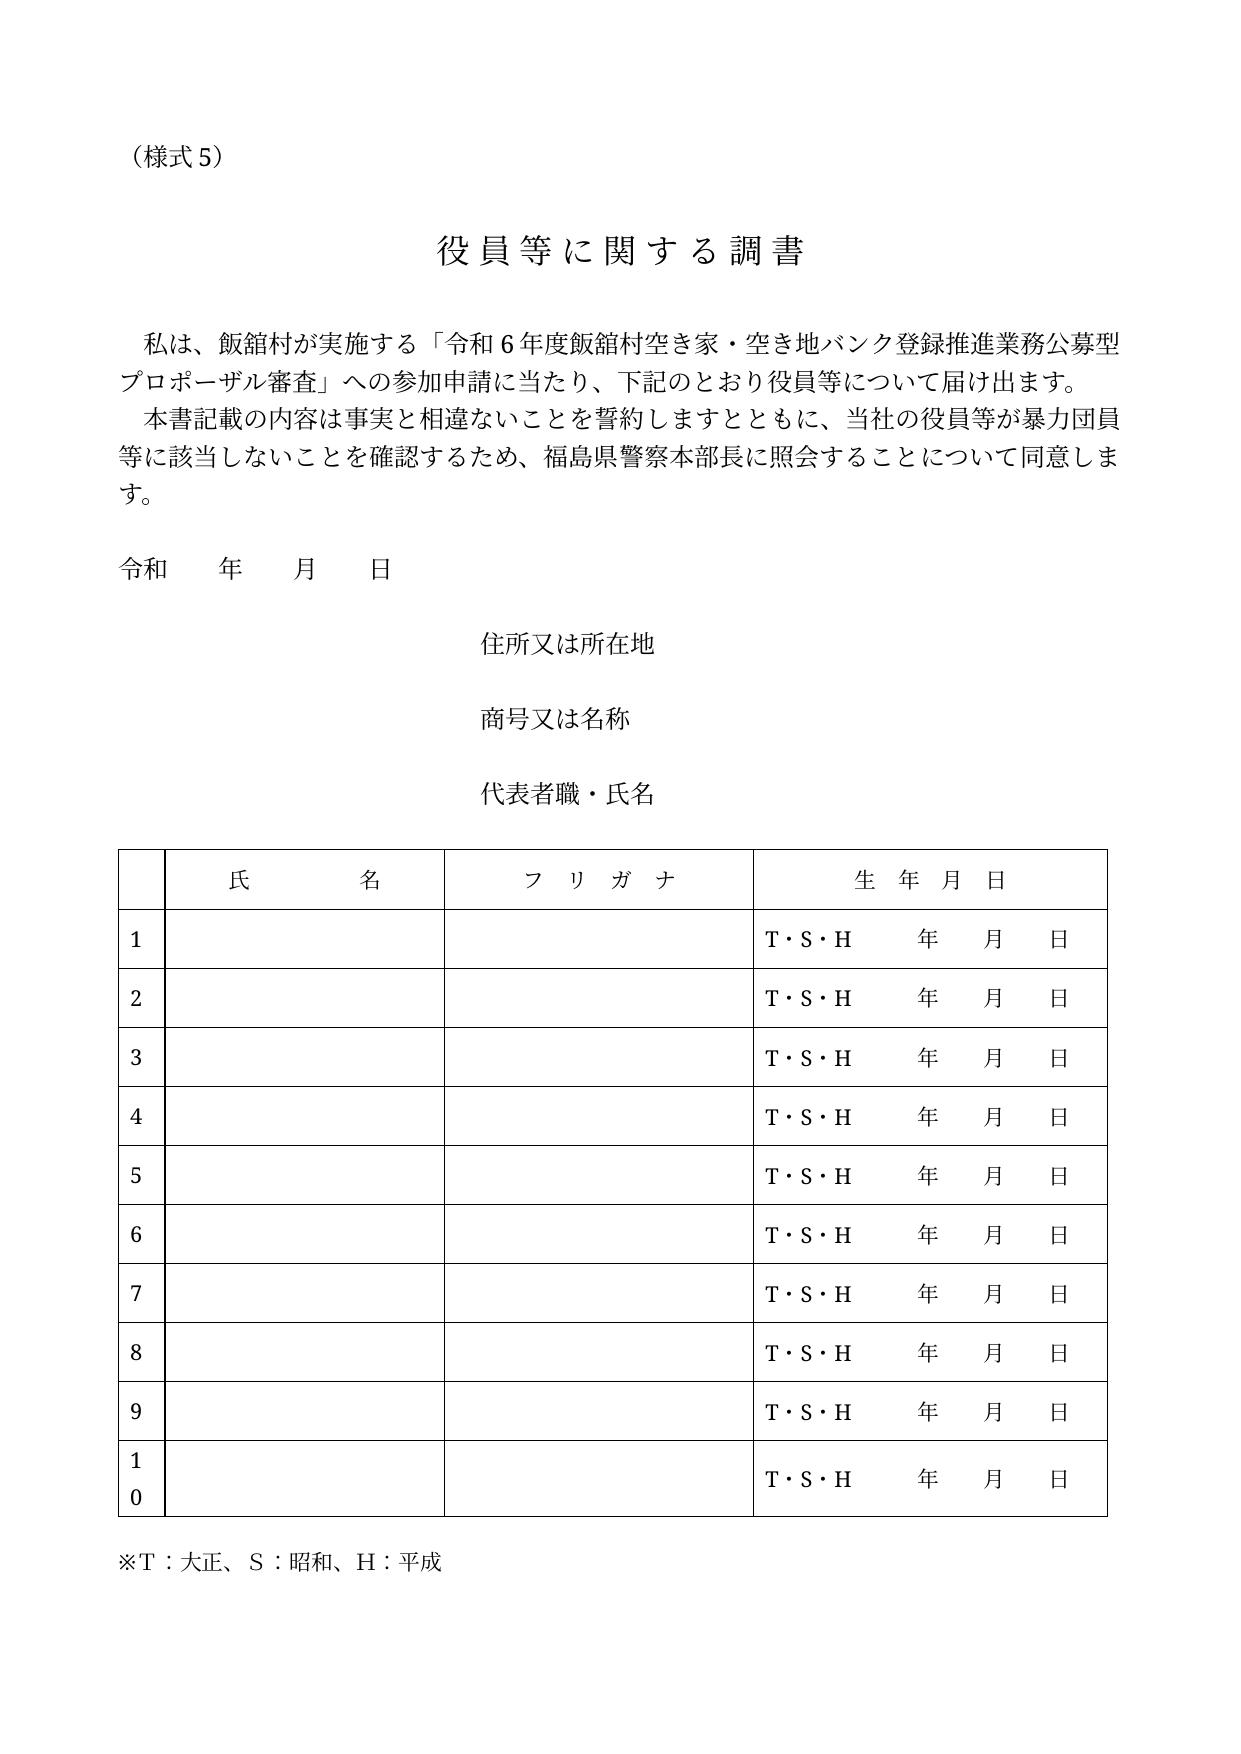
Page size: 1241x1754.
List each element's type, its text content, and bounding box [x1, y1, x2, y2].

table_cell 8 [119, 1323, 164, 1381]
table_cell [445, 1264, 753, 1322]
table_cell [166, 1382, 444, 1440]
table_cell 5 [119, 1146, 164, 1204]
text （様式5） [118, 137, 1122, 212]
table_cell 10 [119, 1441, 164, 1516]
table_cell [166, 1205, 444, 1263]
table_cell T・S・H 年 月 日 [754, 969, 1107, 1027]
table_cell 3 [119, 1028, 164, 1086]
table_header 生 年 月 日 [754, 850, 1107, 908]
table_header [119, 850, 164, 908]
table_cell [445, 1441, 753, 1516]
table_cell T・S・H 年 月 日 [754, 1264, 1107, 1322]
table_cell [166, 910, 444, 967]
table_cell [166, 1146, 444, 1204]
table_cell 6 [119, 1205, 164, 1263]
table_cell T・S・H 年 月 日 [754, 1323, 1107, 1381]
table_cell [166, 1323, 444, 1381]
table_cell 4 [119, 1087, 164, 1145]
table_cell 9 [119, 1382, 164, 1440]
table_cell T・S・H 年 月 日 [754, 1441, 1107, 1516]
table_header 氏 名 [166, 850, 444, 908]
text 令和 年 月 日 [118, 549, 1122, 587]
table_cell T・S・H 年 月 日 [754, 910, 1107, 967]
table_cell 7 [119, 1264, 164, 1322]
table_cell [166, 1441, 444, 1516]
text 住所又は所在地 [118, 624, 1122, 699]
table_cell [445, 1382, 753, 1440]
table_cell [445, 969, 753, 1027]
text 商号又は名称 [118, 699, 1122, 774]
table_cell [445, 1205, 753, 1263]
text 私は、飯舘村が実施する「令和6年度飯舘村空き家・空き地バンク登録推進業務公募型プロポーザル審査」への参加申請に当たり、下記のとおり役員等について届け出ます。 [118, 324, 1122, 399]
table_cell [166, 1264, 444, 1322]
text 代表者職・氏名 [118, 774, 1122, 849]
table_header フ リ ガ ナ [445, 850, 753, 908]
table_cell [166, 1028, 444, 1086]
table_cell [445, 1146, 753, 1204]
text 本書記載の内容は事実と相違ないことを誓約しますとともに、当社の役員等が暴力団員等に該当しないことを確認するため、福島県警察本部長に照会することについて同意します。 [118, 399, 1122, 512]
table_cell [166, 969, 444, 1027]
table_cell [445, 1087, 753, 1145]
table_cell T・S・H 年 月 日 [754, 1146, 1107, 1204]
table_cell T・S・H 年 月 日 [754, 1205, 1107, 1263]
table_cell T・S・H 年 月 日 [754, 1087, 1107, 1145]
table_cell 1 [119, 910, 164, 967]
text 役 員 等 に 関 す る 調 書 [118, 212, 1122, 287]
table_cell [445, 1028, 753, 1086]
table_cell T・S・H 年 月 日 [754, 1382, 1107, 1440]
table_cell [166, 1087, 444, 1145]
table_cell [445, 1323, 753, 1381]
text ※Ｔ：大正、Ｓ：昭和、Ｈ：平成 [118, 1542, 1122, 1579]
table_cell T・S・H 年 月 日 [754, 1028, 1107, 1086]
table_cell [445, 910, 753, 967]
table_cell 2 [119, 969, 164, 1027]
